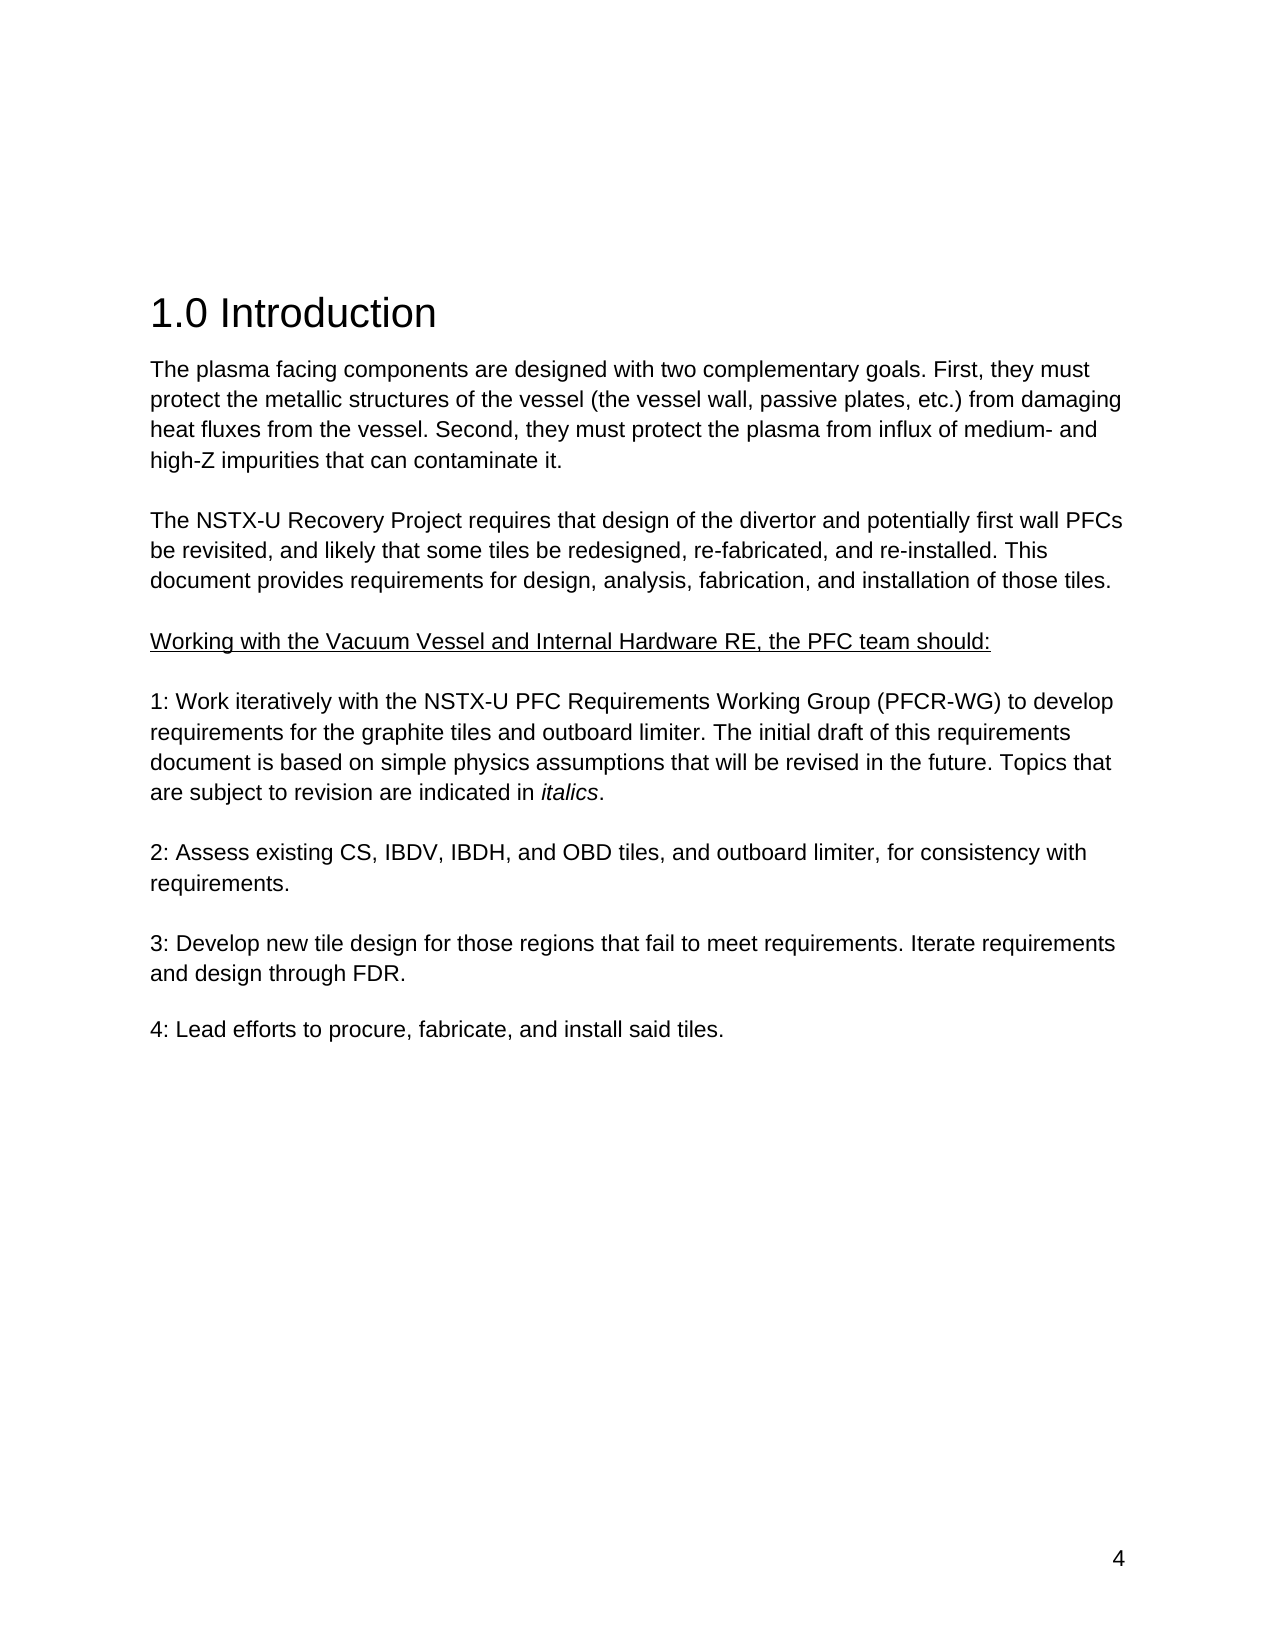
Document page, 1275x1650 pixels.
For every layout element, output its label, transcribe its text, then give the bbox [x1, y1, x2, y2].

text The plasma facing components are designed with two complementary goals. First, they must protect the metallic structures of the vessel (the vessel wall, passive plates, etc.) from damaging heat fluxes from the vessel. Second, they must protect the plasma from influx of medium- and high-Z impurities that can contaminate it. [150, 356, 1125, 473]
text 2: Assess existing CS, IBDV, IBDH, and OBD tiles, and outboard limiter, for consistency with requirements. [150, 839, 1125, 896]
text 4: Lead efforts to procure, fabricate, and install said tiles. [150, 1016, 1125, 1043]
subtitle 1.0 Introduction [150, 288, 1125, 336]
text 1: Work iteratively with the NSTX-U PFC Requirements Working Group (PFCR-WG) to develop requirements for the graphite tiles and outboard limiter. The initial draft of this requirements document is based on simple physics assumptions that will be revised in the future. Topics that are subject to revision are indicated in italics. [150, 688, 1125, 805]
text The NSTX-U Recovery Project requires that design of the divertor and potentially first wall PFCs be revisited, and likely that some tiles be redesigned, re-fabricated, and re-installed. This document provides requirements for design, analysis, fabrication, and installation of those tiles. [150, 507, 1125, 594]
text Working with the Vacuum Vessel and Internal Hardware RE, the PFC team should: [150, 628, 1125, 654]
text 3: Develop new tile design for those regions that fail to meet requirements. Iterate requirements and design through FDR. [150, 930, 1125, 987]
